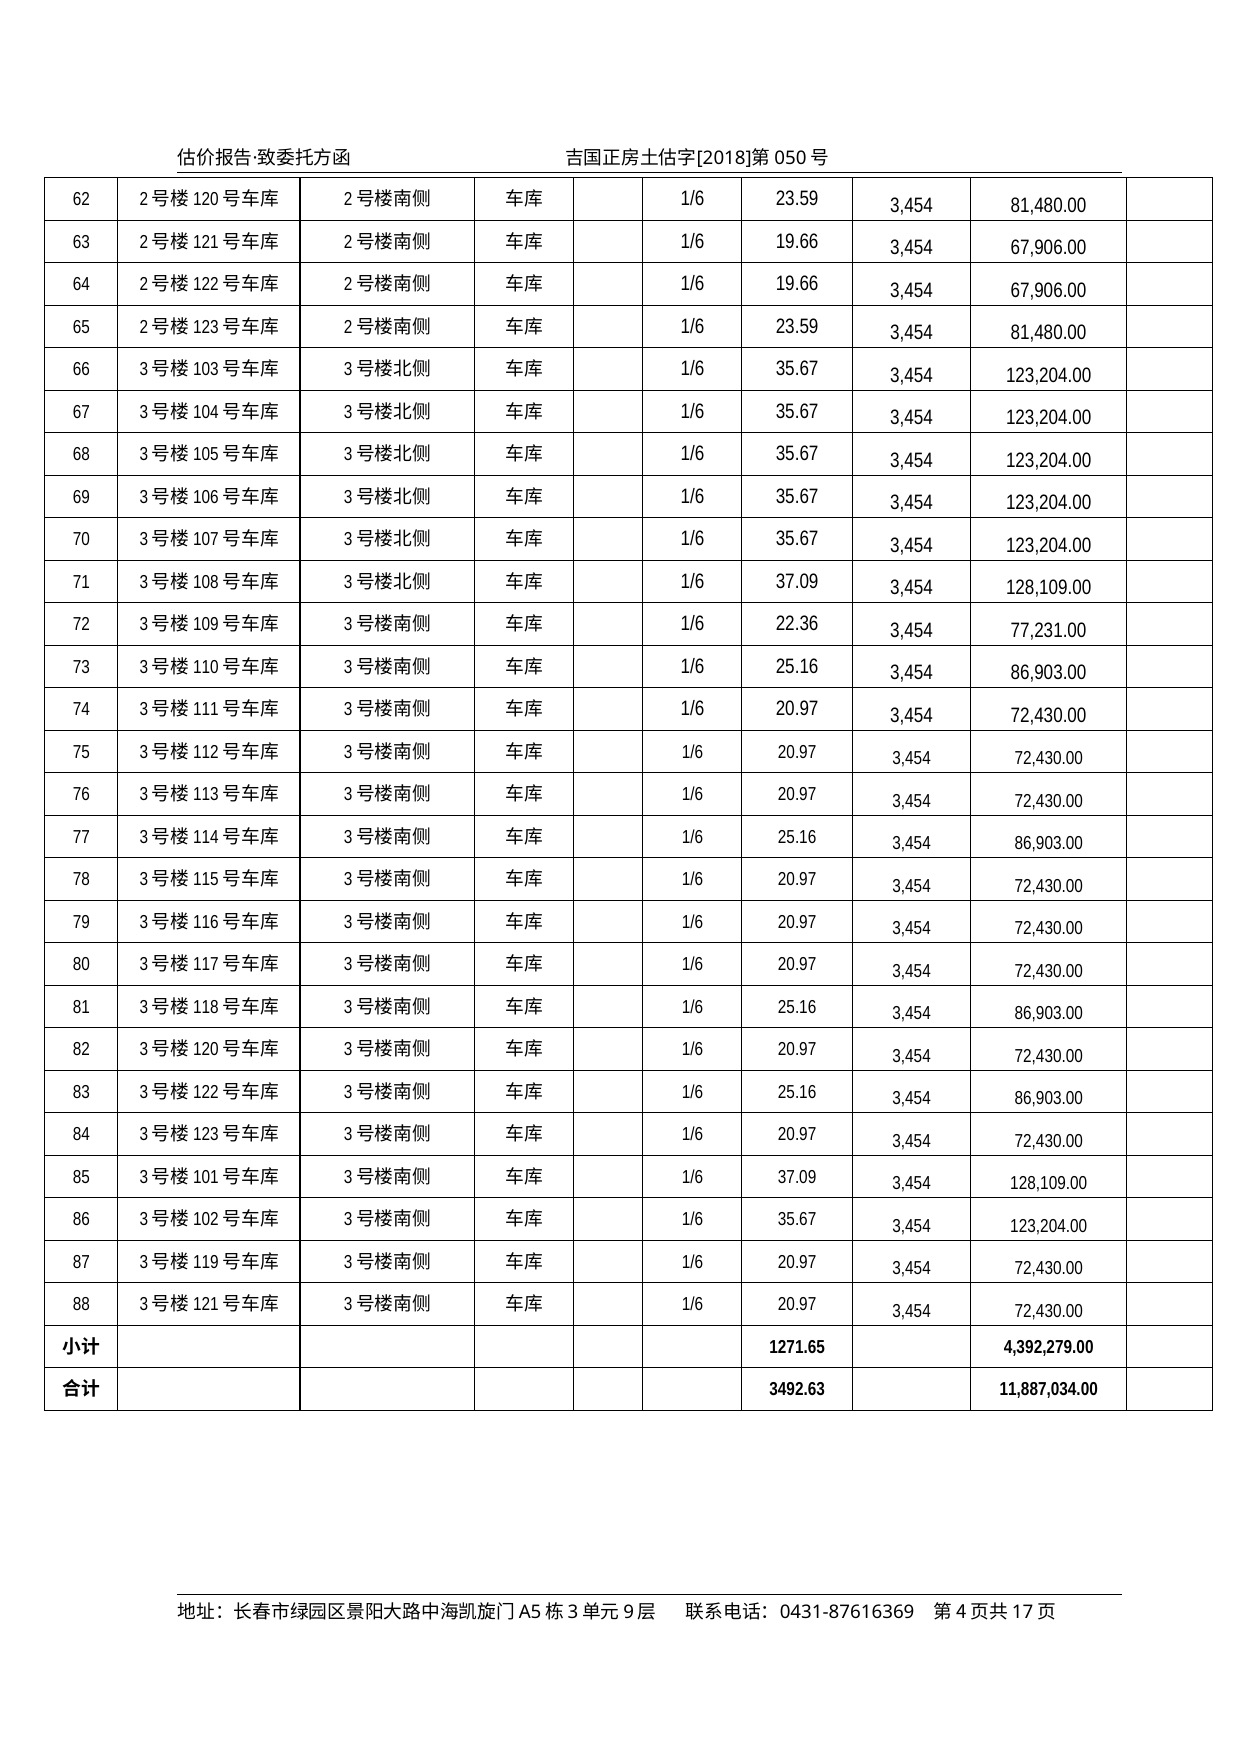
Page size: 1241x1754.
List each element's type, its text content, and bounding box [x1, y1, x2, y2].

table_cell 78 [45, 858, 117, 900]
table_cell 74 [45, 688, 117, 730]
table_cell 车库 [475, 348, 573, 390]
table_cell 3号楼北侧 [301, 476, 474, 517]
table_cell [1127, 221, 1212, 262]
table_cell 67,906.00 [971, 263, 1126, 305]
table_cell [1127, 306, 1212, 347]
table_cell 车库 [475, 1198, 573, 1240]
table_cell 3号楼101号车库 [118, 1156, 299, 1197]
table_cell 3号楼110号车库 [118, 646, 299, 687]
table_cell [1127, 178, 1212, 220]
table_cell 25.16 [742, 816, 852, 857]
table_cell [1127, 901, 1212, 942]
table_cell 1/6 [643, 518, 741, 560]
table_cell 2号楼122号车库 [118, 263, 299, 305]
table_cell 3号楼南侧 [301, 773, 474, 815]
table_cell 3,454 [853, 306, 970, 347]
table_cell 19.66 [742, 221, 852, 262]
table_cell 3号楼南侧 [301, 688, 474, 730]
table_cell 3,454 [853, 391, 970, 432]
table_cell 小计 [45, 1326, 117, 1367]
table_cell 35.67 [742, 391, 852, 432]
table_cell 3号楼116号车库 [118, 901, 299, 942]
table_cell 3号楼118号车库 [118, 986, 299, 1027]
table_cell 1/6 [643, 1071, 741, 1112]
table_cell 75 [45, 731, 117, 772]
table_cell 3号楼114号车库 [118, 816, 299, 857]
table_cell [1127, 561, 1212, 602]
table_cell 车库 [475, 773, 573, 815]
table_cell 80 [45, 943, 117, 985]
table_cell 3号楼北侧 [301, 391, 474, 432]
table_cell 3,454 [853, 901, 970, 942]
table_cell 83 [45, 1071, 117, 1112]
table_cell 3号楼120号车库 [118, 1028, 299, 1070]
table_cell 车库 [475, 1283, 573, 1325]
table_cell 3号楼南侧 [301, 1028, 474, 1070]
table_cell 车库 [475, 858, 573, 900]
table_cell [1127, 646, 1212, 687]
table_cell [574, 773, 642, 815]
table_cell 车库 [475, 1241, 573, 1282]
table_cell 86,903.00 [971, 816, 1126, 857]
table_cell 1/6 [643, 1283, 741, 1325]
table_cell 3号楼123号车库 [118, 1113, 299, 1155]
table_cell 4,392,279.00 [971, 1326, 1126, 1367]
table_cell 车库 [475, 561, 573, 602]
table_cell 3,454 [853, 646, 970, 687]
table_cell 1/6 [643, 561, 741, 602]
table_cell [1127, 391, 1212, 432]
table_cell 82 [45, 1028, 117, 1070]
table_cell 3,454 [853, 476, 970, 517]
table_cell 1/6 [643, 391, 741, 432]
table_cell 123,204.00 [971, 518, 1126, 560]
table_cell 2号楼120号车库 [118, 178, 299, 220]
table_cell 3,454 [853, 1156, 970, 1197]
table_cell 3号楼南侧 [301, 603, 474, 645]
table_cell 3号楼111号车库 [118, 688, 299, 730]
table_cell 3,454 [853, 1198, 970, 1240]
table_cell 1/6 [643, 306, 741, 347]
table_cell 86,903.00 [971, 986, 1126, 1027]
table_cell 81,480.00 [971, 178, 1126, 220]
table_cell 72,430.00 [971, 688, 1126, 730]
table_cell 1/6 [643, 1156, 741, 1197]
table_cell [1127, 1071, 1212, 1112]
table_cell [1127, 943, 1212, 985]
table_cell 1/6 [643, 433, 741, 475]
table_cell 1/6 [643, 1028, 741, 1070]
table_cell 19.66 [742, 263, 852, 305]
table_cell 88 [45, 1283, 117, 1325]
table_cell 车库 [475, 943, 573, 985]
table_cell [1127, 773, 1212, 815]
table_cell 3,454 [853, 731, 970, 772]
table_cell 35.67 [742, 1198, 852, 1240]
table_cell 3号楼122号车库 [118, 1071, 299, 1112]
table_cell 3,454 [853, 433, 970, 475]
table_cell 3,454 [853, 816, 970, 857]
table_cell 1/6 [643, 646, 741, 687]
table_cell [574, 646, 642, 687]
table_cell 3号楼121号车库 [118, 1283, 299, 1325]
table_cell 1/6 [643, 603, 741, 645]
table_cell 车库 [475, 1071, 573, 1112]
table_cell 79 [45, 901, 117, 942]
table_cell [574, 1241, 642, 1282]
table_cell [574, 1198, 642, 1240]
table_cell 71 [45, 561, 117, 602]
table_cell 70 [45, 518, 117, 560]
table_cell [574, 221, 642, 262]
table_cell 3,454 [853, 348, 970, 390]
table_cell 3号楼南侧 [301, 1283, 474, 1325]
table_cell 72,430.00 [971, 1028, 1126, 1070]
table_cell 3号楼112号车库 [118, 731, 299, 772]
table_cell [574, 731, 642, 772]
table_cell [1127, 1028, 1212, 1070]
table_cell 3,454 [853, 603, 970, 645]
table_cell 72,430.00 [971, 1283, 1126, 1325]
table_cell 1/6 [643, 1113, 741, 1155]
table_cell [574, 178, 642, 220]
table_cell 3号楼南侧 [301, 1198, 474, 1240]
table_cell 123,204.00 [971, 476, 1126, 517]
table_cell [1127, 348, 1212, 390]
table_cell [574, 561, 642, 602]
table_cell 72,430.00 [971, 901, 1126, 942]
table_cell 车库 [475, 518, 573, 560]
table_cell [574, 603, 642, 645]
table_cell 1/6 [643, 476, 741, 517]
table_cell 3号楼南侧 [301, 1071, 474, 1112]
table_cell [1127, 263, 1212, 305]
table_cell 81,480.00 [971, 306, 1126, 347]
table_cell 20.97 [742, 731, 852, 772]
table_cell [1127, 731, 1212, 772]
table_cell 72,430.00 [971, 943, 1126, 985]
table_cell 84 [45, 1113, 117, 1155]
table_cell 3号楼南侧 [301, 816, 474, 857]
table_cell 3号楼北侧 [301, 348, 474, 390]
table_cell 车库 [475, 391, 573, 432]
table_cell 86 [45, 1198, 117, 1240]
table_cell [1127, 518, 1212, 560]
table_cell 67 [45, 391, 117, 432]
table_cell 1/6 [643, 773, 741, 815]
table_cell 3,454 [853, 1071, 970, 1112]
table_cell [574, 858, 642, 900]
table_cell 车库 [475, 901, 573, 942]
table_cell 3号楼南侧 [301, 731, 474, 772]
table_cell 3号楼南侧 [301, 646, 474, 687]
table_cell 合计 [45, 1368, 117, 1410]
table_cell 66 [45, 348, 117, 390]
table_cell [475, 1326, 573, 1367]
table_cell 车库 [475, 688, 573, 730]
table_cell 76 [45, 773, 117, 815]
table_cell [574, 943, 642, 985]
table_cell [574, 306, 642, 347]
table_cell 车库 [475, 986, 573, 1027]
table_cell 3,454 [853, 773, 970, 815]
table_cell 3,454 [853, 986, 970, 1027]
table_cell 3号楼115号车库 [118, 858, 299, 900]
table_cell 1/6 [643, 263, 741, 305]
table_cell 3号楼117号车库 [118, 943, 299, 985]
table_cell 77,231.00 [971, 603, 1126, 645]
table_cell [118, 1326, 299, 1367]
table_cell 37.09 [742, 561, 852, 602]
table_cell 25.16 [742, 1071, 852, 1112]
table_cell 35.67 [742, 518, 852, 560]
table_cell 3,454 [853, 1241, 970, 1282]
table_cell 123,204.00 [971, 348, 1126, 390]
table_cell 23.59 [742, 178, 852, 220]
table_cell [574, 518, 642, 560]
table_cell 2号楼南侧 [301, 178, 474, 220]
table_cell 35.67 [742, 433, 852, 475]
table_cell [574, 901, 642, 942]
table_cell 3,454 [853, 221, 970, 262]
table_cell [574, 476, 642, 517]
table_cell 123,204.00 [971, 433, 1126, 475]
table_cell 车库 [475, 1156, 573, 1197]
table_cell 2号楼南侧 [301, 263, 474, 305]
table_cell 68 [45, 433, 117, 475]
table_cell 63 [45, 221, 117, 262]
table_cell [574, 1113, 642, 1155]
table_cell 1/6 [643, 688, 741, 730]
table_cell 3,454 [853, 688, 970, 730]
table_cell [574, 688, 642, 730]
table_cell 3,454 [853, 1028, 970, 1070]
table_cell 车库 [475, 433, 573, 475]
table_cell [1127, 1113, 1212, 1155]
table_cell 1/6 [643, 178, 741, 220]
table_cell [574, 816, 642, 857]
table_cell 车库 [475, 263, 573, 305]
table_cell [574, 1028, 642, 1070]
table_cell [853, 1368, 970, 1410]
table_cell 64 [45, 263, 117, 305]
table_cell 23.59 [742, 306, 852, 347]
table_cell 69 [45, 476, 117, 517]
table_cell 20.97 [742, 858, 852, 900]
table_cell [853, 1326, 970, 1367]
table_cell 2号楼123号车库 [118, 306, 299, 347]
table_cell 车库 [475, 1113, 573, 1155]
table_cell [1127, 1326, 1212, 1367]
table_cell 3号楼109号车库 [118, 603, 299, 645]
table_cell 车库 [475, 178, 573, 220]
table_cell 1/6 [643, 731, 741, 772]
table_cell [574, 1156, 642, 1197]
table_cell 72,430.00 [971, 858, 1126, 900]
table_cell 25.16 [742, 986, 852, 1027]
table_cell 22.36 [742, 603, 852, 645]
table_cell 123,204.00 [971, 1198, 1126, 1240]
table_cell [1127, 858, 1212, 900]
table_cell 35.67 [742, 476, 852, 517]
table_cell [574, 391, 642, 432]
table_cell 35.67 [742, 348, 852, 390]
table_cell 1271.65 [742, 1326, 852, 1367]
table_cell 1/6 [643, 986, 741, 1027]
table_cell 86,903.00 [971, 1071, 1126, 1112]
table_cell 20.97 [742, 1283, 852, 1325]
table_cell 3号楼104号车库 [118, 391, 299, 432]
table_cell 3号楼119号车库 [118, 1241, 299, 1282]
table_cell 3号楼南侧 [301, 858, 474, 900]
table_cell 72 [45, 603, 117, 645]
table_cell 车库 [475, 221, 573, 262]
table_cell 1/6 [643, 943, 741, 985]
table_cell 车库 [475, 306, 573, 347]
table_cell [1127, 1283, 1212, 1325]
table_cell 1/6 [643, 221, 741, 262]
table_cell 2号楼南侧 [301, 221, 474, 262]
table_cell 72,430.00 [971, 1113, 1126, 1155]
table_cell [1127, 1198, 1212, 1240]
table_cell [475, 1368, 573, 1410]
table_cell 3号楼106号车库 [118, 476, 299, 517]
table_cell 3,454 [853, 518, 970, 560]
table_cell [574, 433, 642, 475]
table_cell 1/6 [643, 1198, 741, 1240]
table_cell 85 [45, 1156, 117, 1197]
table_cell [574, 1368, 642, 1410]
table_cell 3,454 [853, 943, 970, 985]
table_cell 2号楼121号车库 [118, 221, 299, 262]
table_cell 62 [45, 178, 117, 220]
table_cell 20.97 [742, 1113, 852, 1155]
table_cell [118, 1368, 299, 1410]
table_cell 1/6 [643, 858, 741, 900]
table_cell [574, 348, 642, 390]
table_cell 86,903.00 [971, 646, 1126, 687]
table_cell 65 [45, 306, 117, 347]
table_cell 3,454 [853, 561, 970, 602]
table_cell 20.97 [742, 901, 852, 942]
table_cell 3号楼北侧 [301, 561, 474, 602]
table_cell 128,109.00 [971, 561, 1126, 602]
table_cell 123,204.00 [971, 391, 1126, 432]
table_cell [1127, 1156, 1212, 1197]
table_cell 20.97 [742, 688, 852, 730]
table_cell 73 [45, 646, 117, 687]
table_cell 3号楼南侧 [301, 943, 474, 985]
table_cell [1127, 816, 1212, 857]
table_cell 3号楼105号车库 [118, 433, 299, 475]
table_cell [574, 1283, 642, 1325]
table_cell 20.97 [742, 773, 852, 815]
table_cell [1127, 476, 1212, 517]
table_cell 72,430.00 [971, 731, 1126, 772]
table_cell 67,906.00 [971, 221, 1126, 262]
table_cell 20.97 [742, 1028, 852, 1070]
table_cell [574, 263, 642, 305]
table_cell 车库 [475, 603, 573, 645]
table_cell 3号楼南侧 [301, 1113, 474, 1155]
table_cell 车库 [475, 1028, 573, 1070]
table_cell 87 [45, 1241, 117, 1282]
table_cell 3号楼108号车库 [118, 561, 299, 602]
table_cell 1/6 [643, 1241, 741, 1282]
table_cell 3号楼北侧 [301, 433, 474, 475]
table_cell [1127, 603, 1212, 645]
table_cell 车库 [475, 731, 573, 772]
table_cell 车库 [475, 646, 573, 687]
table_cell 3,454 [853, 263, 970, 305]
table_cell 3,454 [853, 1283, 970, 1325]
table_cell [1127, 688, 1212, 730]
table_cell [643, 1368, 741, 1410]
table_cell 3号楼南侧 [301, 1241, 474, 1282]
table_cell 3号楼107号车库 [118, 518, 299, 560]
table_cell 2号楼南侧 [301, 306, 474, 347]
table_cell 车库 [475, 816, 573, 857]
table_cell [1127, 986, 1212, 1027]
table_cell 3492.63 [742, 1368, 852, 1410]
table_cell 3号楼113号车库 [118, 773, 299, 815]
table_cell 72,430.00 [971, 773, 1126, 815]
table_cell 车库 [475, 476, 573, 517]
table_cell [1127, 1241, 1212, 1282]
table_cell 20.97 [742, 943, 852, 985]
table_cell [574, 986, 642, 1027]
table_cell [1127, 1368, 1212, 1410]
table_cell 72,430.00 [971, 1241, 1126, 1282]
table_cell 81 [45, 986, 117, 1027]
table_cell 20.97 [742, 1241, 852, 1282]
table_cell [643, 1326, 741, 1367]
table_cell 25.16 [742, 646, 852, 687]
table_cell 1/6 [643, 901, 741, 942]
table_cell [301, 1326, 474, 1367]
table_cell 11,887,034.00 [971, 1368, 1126, 1410]
table_cell 1/6 [643, 348, 741, 390]
table_cell 128,109.00 [971, 1156, 1126, 1197]
table_cell [574, 1326, 642, 1367]
table_cell 3号楼南侧 [301, 1156, 474, 1197]
table_cell 37.09 [742, 1156, 852, 1197]
table_cell 3号楼103号车库 [118, 348, 299, 390]
table_cell 3,454 [853, 178, 970, 220]
table_cell 1/6 [643, 816, 741, 857]
table_cell 77 [45, 816, 117, 857]
table_cell [574, 1071, 642, 1112]
table_cell 3号楼南侧 [301, 986, 474, 1027]
table_cell 3,454 [853, 858, 970, 900]
table_cell 3,454 [853, 1113, 970, 1155]
table_cell 3号楼北侧 [301, 518, 474, 560]
table_cell 3号楼102号车库 [118, 1198, 299, 1240]
table_cell [1127, 433, 1212, 475]
table_cell 3号楼南侧 [301, 901, 474, 942]
table_cell [301, 1368, 474, 1410]
